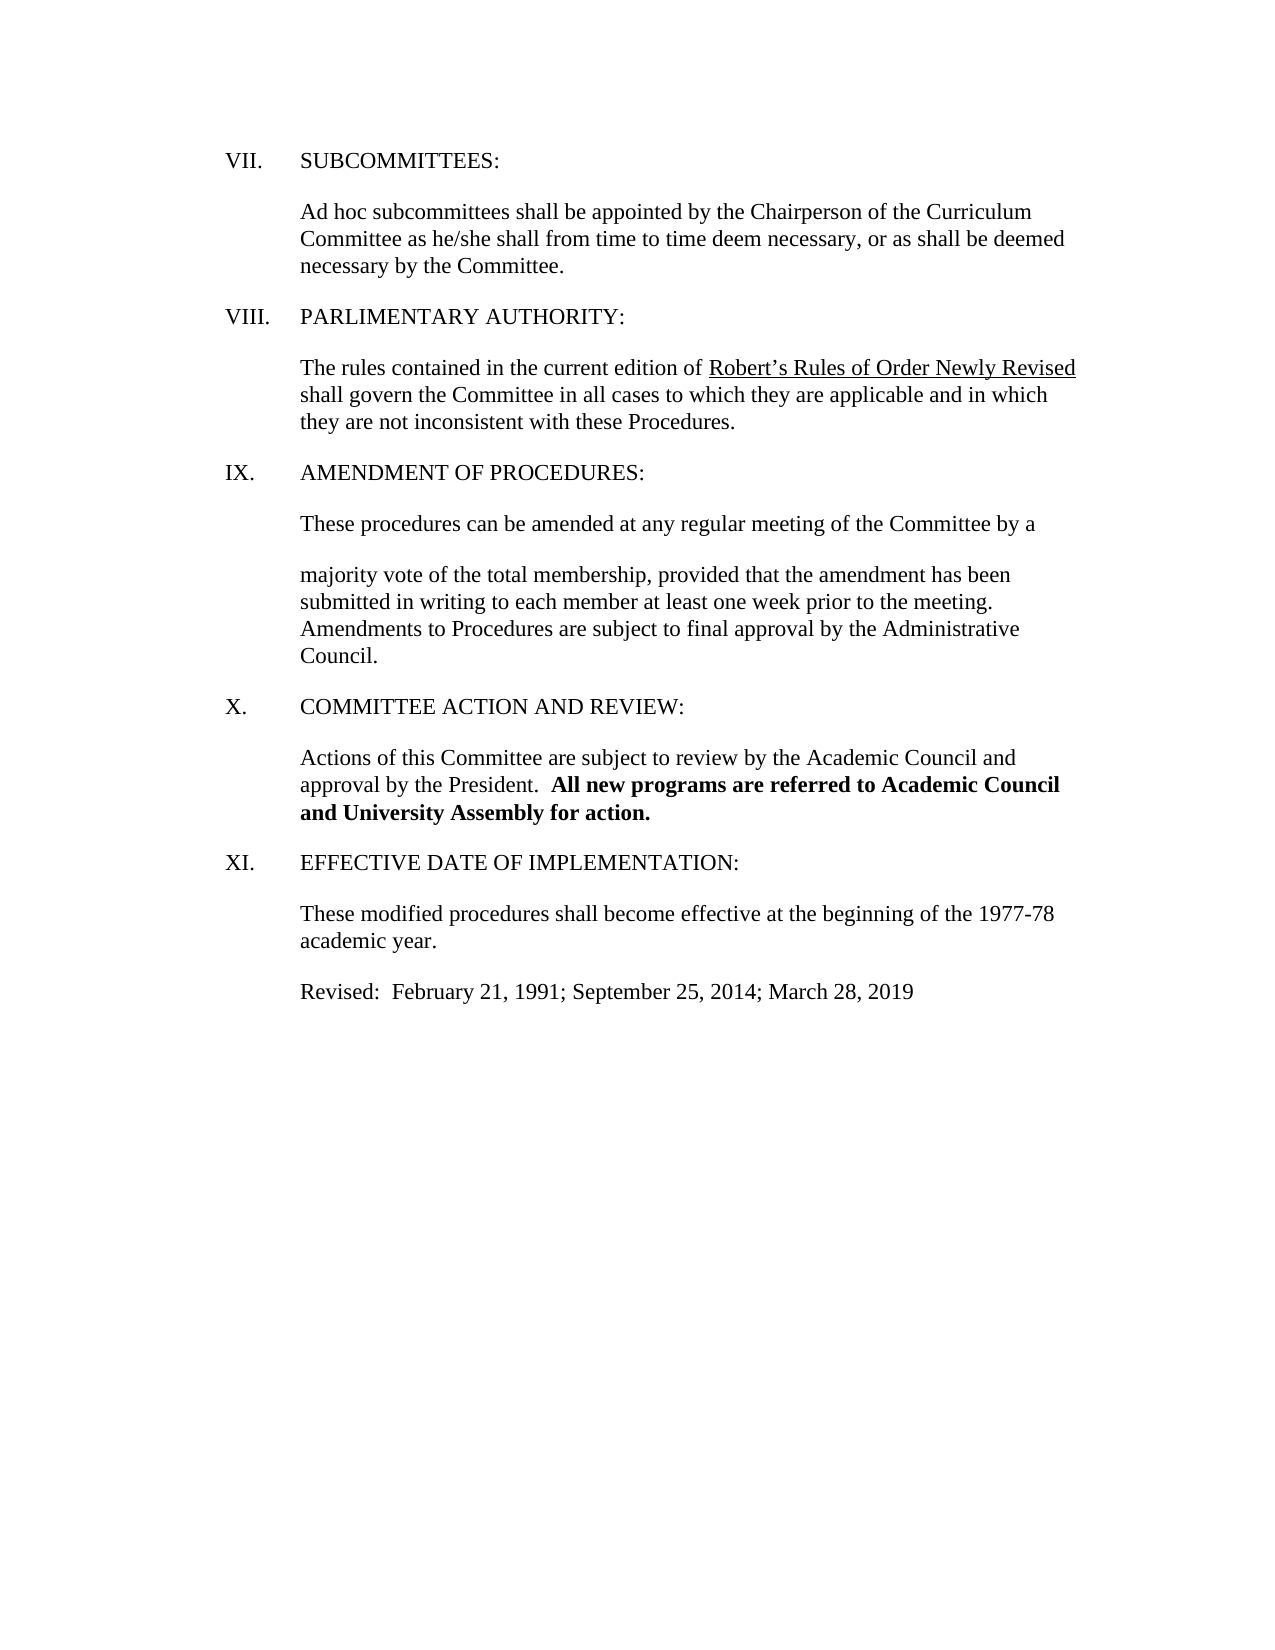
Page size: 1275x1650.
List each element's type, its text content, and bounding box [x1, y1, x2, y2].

text Revised: February 21, 1991; September 25, 2014; March 28, 2019 [300, 978, 1086, 1005]
text Actions of this Committee are subject to review by the Academic Council and approval by the President. All new programs are referred to Academic Council and University Assembly for action. [300, 744, 1086, 825]
text The rules contained in the current edition of Robert’s Rules of Order Newly Revised shall govern the Committee in all cases to which they are applicable and in which they are not inconsistent with these Procedures. [300, 354, 1086, 435]
text These modified procedures shall become effective at the beginning of the 1977-78 academic year. [300, 900, 1086, 954]
list AMENDMENT OF PROCEDURES: [225, 459, 1086, 486]
text These procedures can be amended at any regular meeting of the Committee by a [300, 510, 1086, 537]
list SUBCOMMITTEES: [225, 147, 1086, 174]
text majority vote of the total membership, provided that the amendment has been submitted in writing to each member at least one week prior to the meeting. Amendments to Procedures are subject to final approval by the Administrative Council. [300, 561, 1086, 669]
text Ad hoc subcommittees shall be appointed by the Chairperson of the Curriculum Committee as he/she shall from time to time deem necessary, or as shall be deemed necessary by the Committee. [300, 198, 1086, 279]
list PARLIMENTARY AUTHORITY: [225, 303, 1086, 330]
list EFFECTIVE DATE OF IMPLEMENTATION: [225, 849, 1086, 876]
list COMMITTEE ACTION AND REVIEW: [225, 693, 1086, 720]
